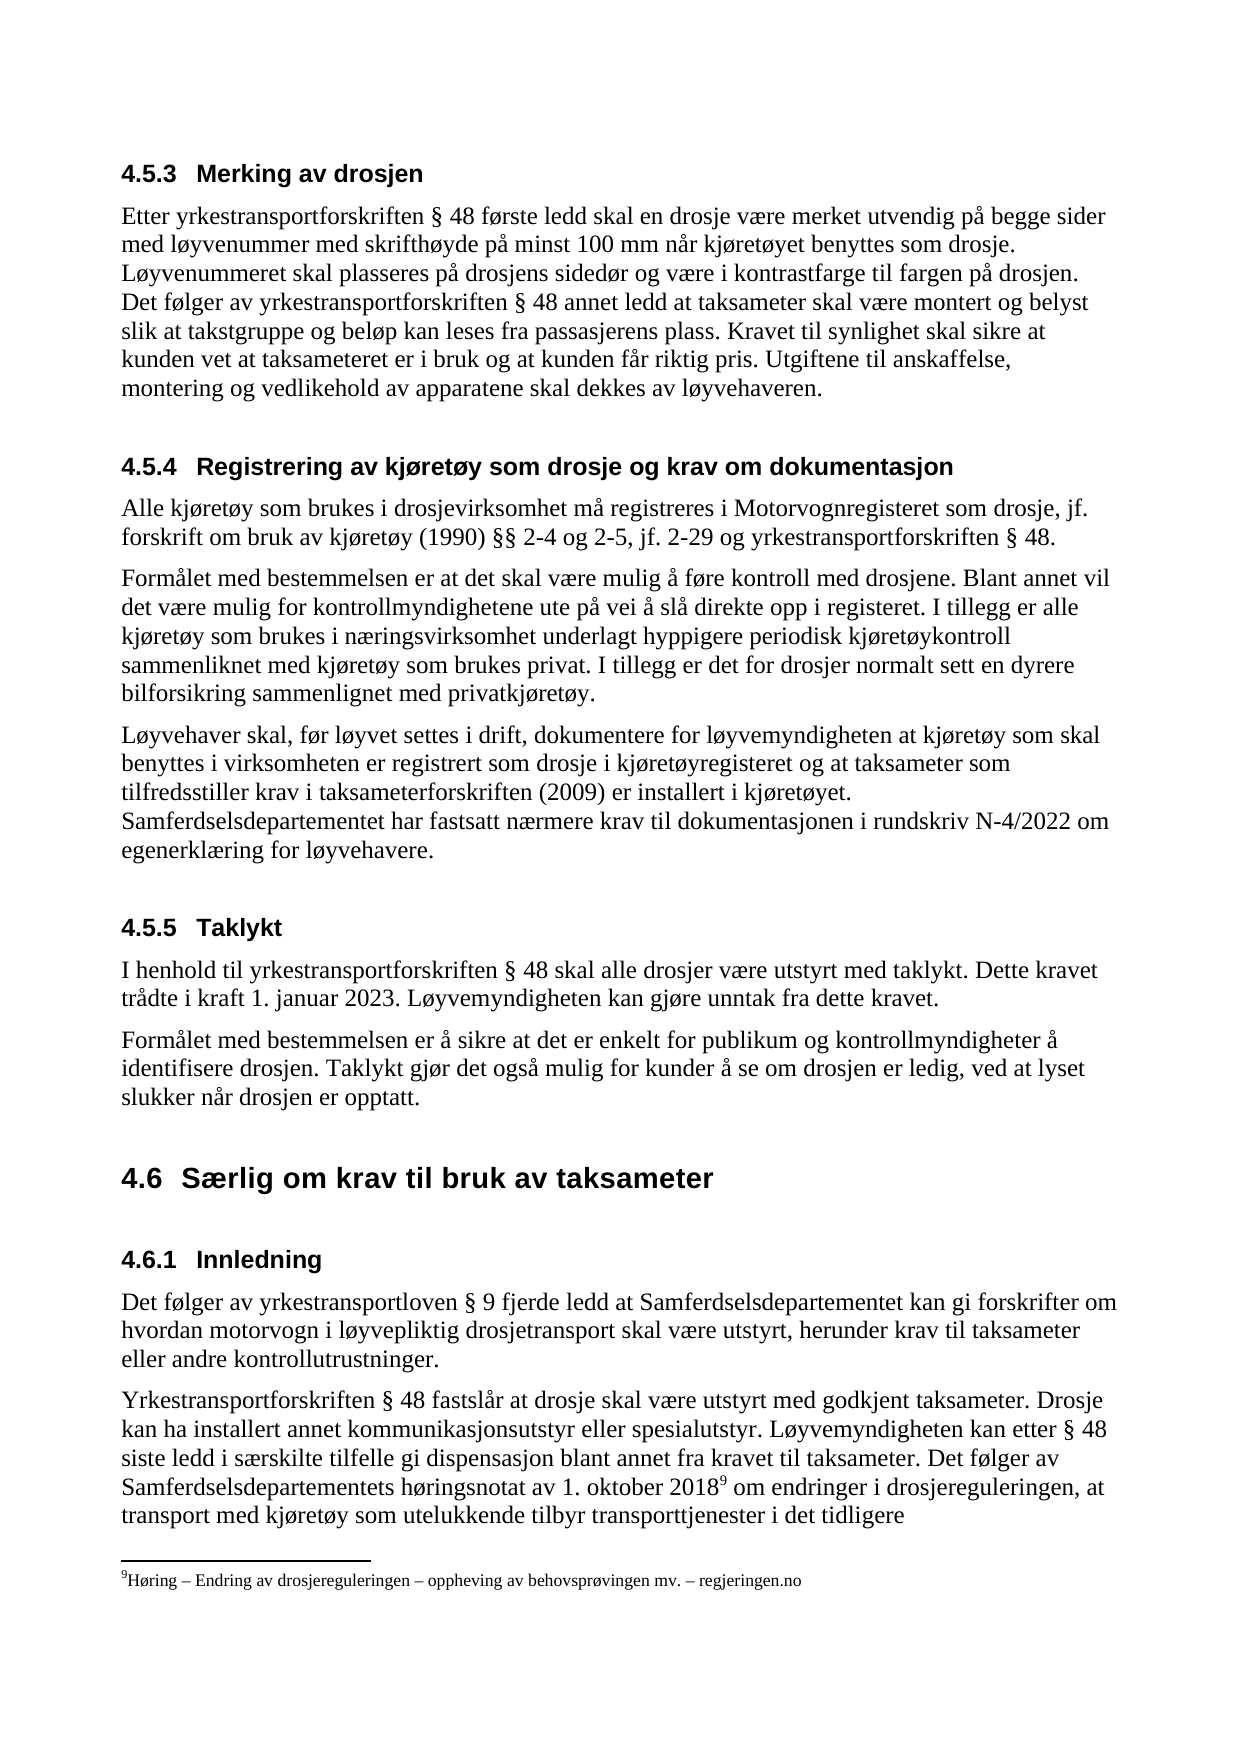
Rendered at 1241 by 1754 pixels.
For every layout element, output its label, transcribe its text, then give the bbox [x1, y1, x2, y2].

text Formålet med bestemmelsen er at det skal være mulig å føre kontroll med drosjene. Blant annet vil det være mulig for kontrollmyndighetene ute på vei å slå direkte opp i registeret. I tillegg er alle kjøretøy som brukes i næringsvirksomhet underlagt hyppigere periodisk kjøretøykontroll sammenliknet med kjøretøy som brukes privat. I tillegg er det for drosjer normalt sett en dyrere bilforsikring sammenlignet med privatkjøretøy. [121, 563, 1119, 707]
text Etter yrkestransportforskriften § 48 første ledd skal en drosje være merket utvendig på begge sider med løyvenummer med skrifthøyde på minst 100 mm når kjøretøyet benyttes som drosje. Løyvenummeret skal plasseres på drosjens sidedør og være i kontrastfarge til fargen på drosjen. Det følger av yrkestransportforskriften § 48 annet ledd at taksameter skal være montert og belyst slik at takstgruppe og beløp kan leses fra passasjerens plass. Kravet til synlighet skal sikre at kunden vet at taksameteret er i bruk og at kunden får riktig pris. Utgiftene til anskaffelse, montering og vedlikehold av apparatene skal dekkes av løyvehaveren. [121, 201, 1119, 402]
text Det følger av yrkestransportloven § 9 fjerde ledd at Samferdselsdepartementet kan gi forskrifter om hvordan motorvogn i løyvepliktig drosjetransport skal være utstyrt, herunder krav til taksameter eller andre kontrollutrustninger. [121, 1287, 1119, 1373]
text Alle kjøretøy som brukes i drosjevirksomhet må registreres i Motorvognregisteret som drosje, jf. forskrift om bruk av kjøretøy (1990) §§ 2-4 og 2-5, jf. 2-29 og yrkestransportforskriften § 48. [121, 493, 1119, 551]
subtitle Taklykt [121, 913, 1119, 942]
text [121, 1386, 1119, 1529]
subtitle Særlig om krav til bruk av taksameter [121, 1161, 1119, 1194]
text Løyvehaver skal, før løyvet settes i drift, dokumentere for løyvemyndigheten at kjøretøy som skal benyttes i virksomheten er registrert som drosje i kjøretøyregisteret og at taksameter som tilfredsstiller krav i taksameterforskriften (2009) er installert i kjøretøyet. Samferdselsdepartementet har fastsatt nærmere krav til dokumentasjonen i rundskriv N-4/2022 om egenerklæring for løyvehavere. [121, 720, 1119, 863]
text I henhold til yrkestransportforskriften § 48 skal alle drosjer være utstyrt med taklykt. Dette kravet trådte i kraft 1. januar 2023. Løyvemyndigheten kan gjøre unntak fra dette kravet. [121, 955, 1119, 1012]
subtitle Registrering av kjøretøy som drosje og krav om dokumentasjon [121, 452, 1119, 481]
text Formålet med bestemmelsen er å sikre at det er enkelt for publikum og kontrollmyndigheter å identifisere drosjen. Taklykt gjør det også mulig for kunder å se om drosjen er ledig, ved at lyset slukker når drosjen er opptatt. [121, 1025, 1119, 1111]
subtitle Merking av drosjen [121, 159, 1119, 188]
subtitle Innledning [121, 1245, 1119, 1274]
